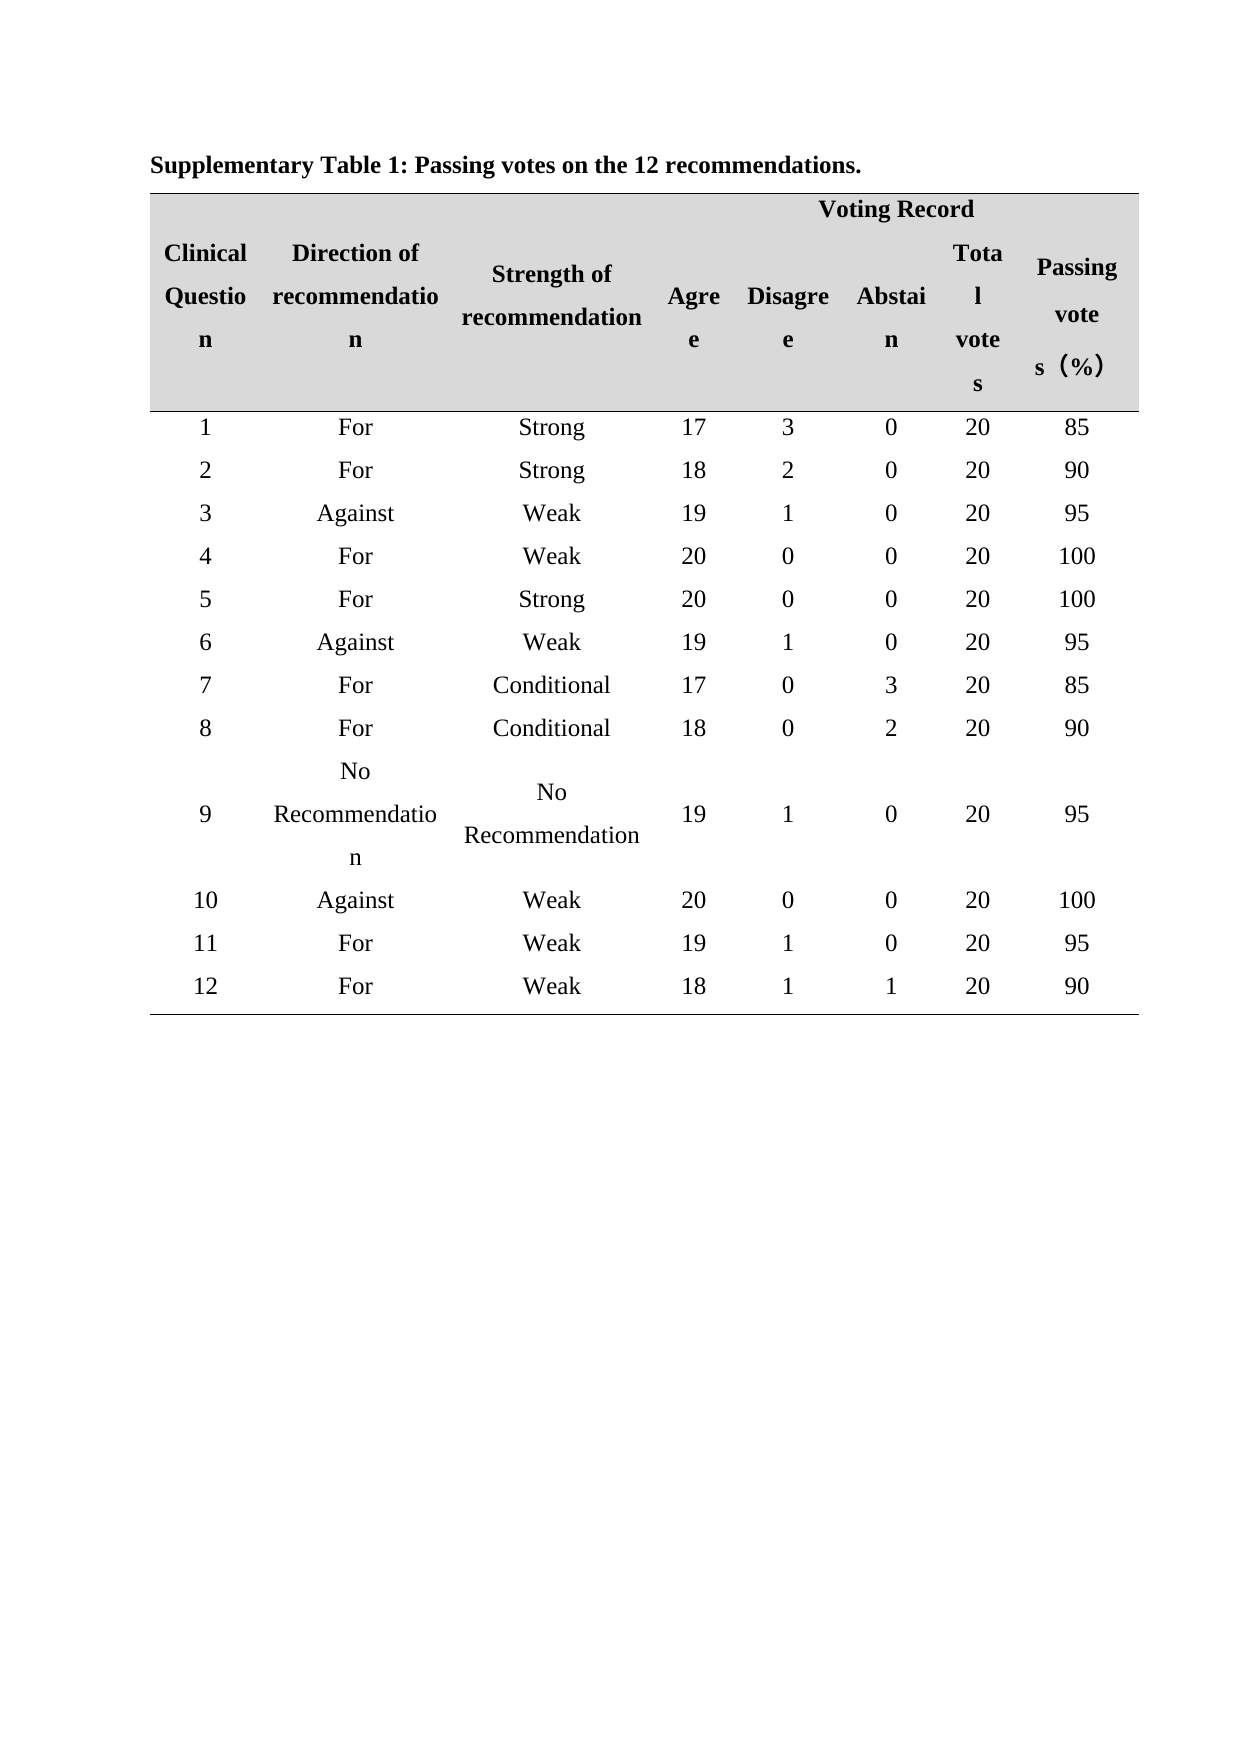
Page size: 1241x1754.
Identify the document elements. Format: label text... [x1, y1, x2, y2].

table_cell Against [261, 627, 450, 670]
table_cell Weak [450, 971, 653, 1014]
table_cell 100 [1015, 885, 1139, 928]
table_cell 20 [941, 971, 1015, 1014]
table_cell 20 [941, 928, 1015, 971]
table_cell 1 [734, 971, 842, 1014]
table_cell 19 [653, 498, 734, 541]
table_cell Strong [450, 584, 653, 627]
table_cell Against [261, 498, 450, 541]
table_cell 2 [734, 455, 842, 498]
table_cell For [261, 928, 450, 971]
table_cell Passing votes（%） [1015, 237, 1139, 411]
table_cell 0 [842, 455, 941, 498]
table_cell For [261, 713, 450, 756]
table_cell 3 [842, 670, 941, 713]
table_cell 1 [734, 627, 842, 670]
table_cell 11 [150, 928, 261, 971]
table_cell Weak [450, 885, 653, 928]
table_cell 7 [150, 670, 261, 713]
table_cell 2 [842, 713, 941, 756]
table_cell 0 [842, 928, 941, 971]
table_cell 100 [1015, 541, 1139, 584]
table_cell For [261, 455, 450, 498]
table_header Voting Record [653, 194, 1139, 237]
table_header Strength of recommendation [450, 194, 653, 411]
table_cell For [261, 670, 450, 713]
table_cell 95 [1015, 928, 1139, 971]
table_cell 0 [734, 670, 842, 713]
table_cell 10 [150, 885, 261, 928]
table_cell 85 [1015, 670, 1139, 713]
table_cell 3 [734, 412, 842, 455]
table_cell 95 [1015, 627, 1139, 670]
table_cell 3 [150, 498, 261, 541]
table_cell 1 [150, 412, 261, 455]
table_cell 0 [842, 627, 941, 670]
table_cell 17 [653, 412, 734, 455]
table_cell 0 [734, 713, 842, 756]
table_cell 18 [653, 455, 734, 498]
table_cell 90 [1015, 971, 1139, 1014]
table_cell 20 [941, 498, 1015, 541]
table_cell 20 [941, 412, 1015, 455]
table_cell 19 [653, 756, 734, 885]
table_cell Strong [450, 412, 653, 455]
table_cell 0 [734, 541, 842, 584]
table_cell 20 [941, 713, 1015, 756]
table_cell Against [261, 885, 450, 928]
table_cell Agree [653, 237, 734, 411]
table_cell 85 [1015, 412, 1139, 455]
table_cell For [261, 412, 450, 455]
table_cell 4 [150, 541, 261, 584]
table_cell 19 [653, 928, 734, 971]
table_cell 9 [150, 756, 261, 885]
table_cell 0 [842, 756, 941, 885]
table_cell For [261, 584, 450, 627]
table_cell 5 [150, 584, 261, 627]
table_cell 0 [842, 412, 941, 455]
table_cell Weak [450, 498, 653, 541]
table_cell 18 [653, 713, 734, 756]
table_cell 20 [941, 756, 1015, 885]
table_cell Disagree [734, 237, 842, 411]
table_cell For [261, 541, 450, 584]
table_cell Strong [450, 455, 653, 498]
table_header Clinical Question [150, 194, 261, 411]
table_cell 20 [941, 541, 1015, 584]
table_cell 1 [734, 498, 842, 541]
table_cell 0 [734, 885, 842, 928]
table_cell Weak [450, 541, 653, 584]
table_cell 12 [150, 971, 261, 1014]
table_cell 1 [842, 971, 941, 1014]
table_cell 2 [150, 455, 261, 498]
table_cell 20 [941, 885, 1015, 928]
table_cell 20 [941, 670, 1015, 713]
table_cell 18 [653, 971, 734, 1014]
table_cell 1 [734, 756, 842, 885]
table_cell 90 [1015, 713, 1139, 756]
table_cell 20 [653, 885, 734, 928]
table_cell 0 [842, 885, 941, 928]
table_cell 100 [1015, 584, 1139, 627]
table_cell 95 [1015, 498, 1139, 541]
table_cell 0 [734, 584, 842, 627]
table_cell For [261, 971, 450, 1014]
table_cell 0 [842, 541, 941, 584]
table_cell 20 [941, 627, 1015, 670]
table_cell 20 [941, 584, 1015, 627]
table_cell 20 [653, 584, 734, 627]
table_cell 90 [1015, 455, 1139, 498]
table_cell 8 [150, 713, 261, 756]
table_cell 20 [653, 541, 734, 584]
table_cell Conditional [450, 670, 653, 713]
table_cell 1 [734, 928, 842, 971]
table_cell 17 [653, 670, 734, 713]
table_cell Total votes [941, 237, 1015, 411]
table_cell 6 [150, 627, 261, 670]
table_cell Conditional [450, 713, 653, 756]
table_cell No Recommendation [261, 756, 450, 885]
table_cell 20 [941, 455, 1015, 498]
table_cell 0 [842, 584, 941, 627]
table_cell 95 [1015, 756, 1139, 885]
table_cell Weak [450, 627, 653, 670]
table_cell 19 [653, 627, 734, 670]
table_cell Abstain [842, 237, 941, 411]
table_cell No Recommendation [450, 756, 653, 885]
table_header Direction of recommendation [261, 194, 450, 411]
table_cell 0 [842, 498, 941, 541]
text Supplementary Table 1: Passing votes on the 12 recommendations. [150, 150, 1090, 179]
table_cell Weak [450, 928, 653, 971]
